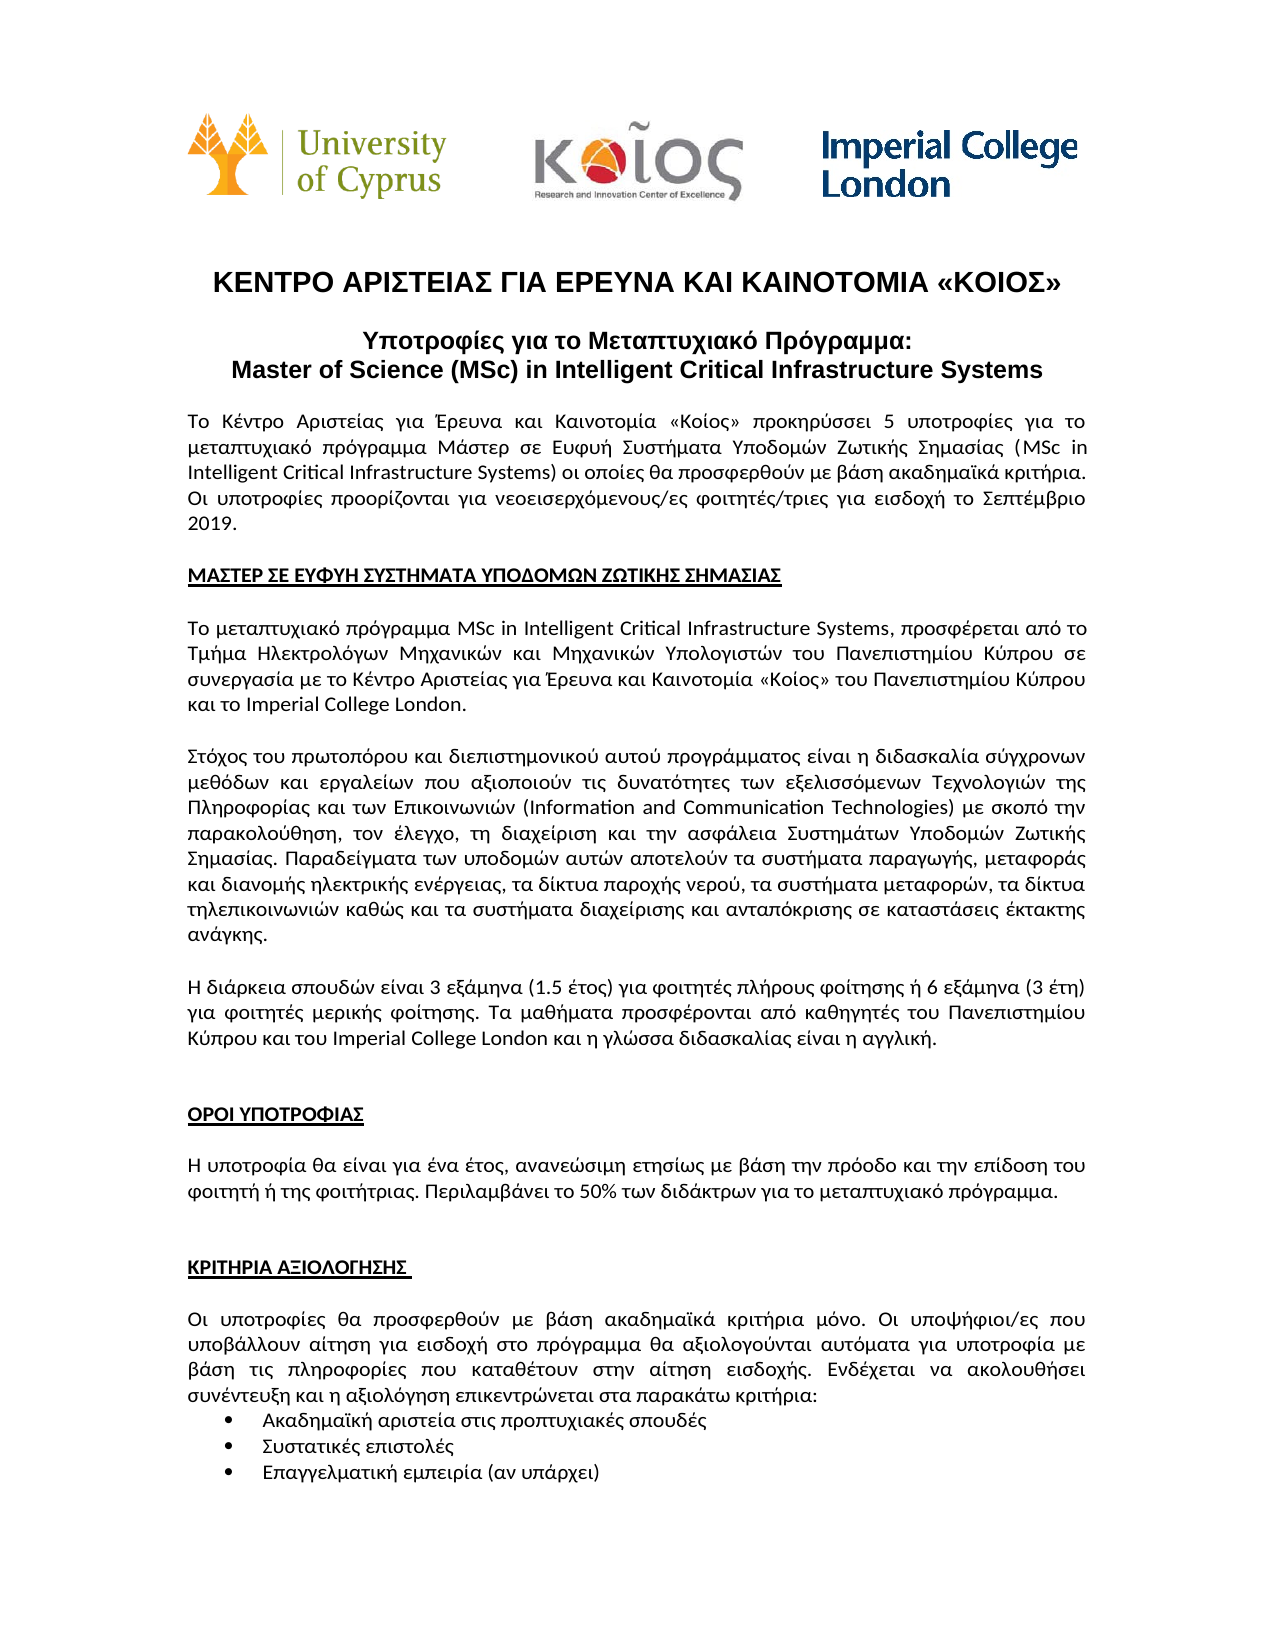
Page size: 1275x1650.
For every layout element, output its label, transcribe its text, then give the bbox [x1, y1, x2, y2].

text Master of Science (MSc) in Intelligent Critical Infrastructure Systems [187, 355, 1087, 384]
text Η υποτροφία θα είναι για ένα έτος, ανανεώσιμη ετησίως με βάση την πρόοδο και την επίδοση του φοιτητή ή της φοιτήτριας. Περιλαμβάνει το 50% των διδάκτρων για το μεταπτυχιακό πρόγραμμα. [187, 1152, 1087, 1203]
text ΟΡΟΙ ΥΠΟΤΡΟΦΙΑΣ [187, 1101, 1087, 1127]
text Υποτροφίες για το Μεταπτυχιακό Πρόγραμμα: [187, 326, 1087, 354]
subtitle ΚΡΙΤΗΡΙΑ ΑΞΙΟΛΟΓΗΣΗΣ [187, 1254, 1087, 1280]
text Στόχος του πρωτοπόρου και διεπιστημονικού αυτού προγράμματος είναι η διδασκαλία σύγχρονων μεθόδων και εργαλείων που αξιοποιούν τις δυνατότητες των εξελισσόμενων Τεχνολογιών της Πληροφορίας και των Επικοινωνιών (Information and Communication Technologies) με σκοπό την παρακολούθηση, τον έλεγχο, τη διαχείριση και την ασφάλεια Συστημάτων Υποδομών Ζωτικής Σημασίας. Παραδείγματα των υποδομών αυτών αποτελούν τα συστήματα παραγωγής, μεταφοράς και διανομής ηλεκτρικής ενέργειας, τα δίκτυα παροχής νερού, τα συστήματα μεταφορών, τα δίκτυα τηλεπικοινωνιών καθώς και τα συστήματα διαχείρισης και ανταπόκρισης σε καταστάσεις έκτακτης ανάγκης. [187, 744, 1087, 947]
text ΜΑΣΤΕΡ ΣΕ ΕΥΦΥΗ ΣΥΣΤΗΜΑΤΑ ΥΠΟΔΟΜΩΝ ΖΩΤΙΚΗΣ ΣΗΜΑΣΙΑΣ [187, 562, 1087, 588]
picture [531, 120, 744, 207]
text Το μεταπτυχιακό πρόγραμμα MSc in Intelligent Critical Infrastructure Systems, προσφέρεται από το Τμήμα Ηλεκτρολόγων Μηχανικών και Μηχανικών Υπολογιστών του Πανεπιστημίου Κύπρου σε συνεργασία με το Κέντρο Αριστείας για Έρευνα και Καινοτομία «Κοίος» του Πανεπιστημίου Κύπρου και το Imperial College London. [187, 615, 1087, 717]
text Το Κέντρο Αριστείας για Έρευνα και Καινοτομία «Κοίος» προκηρύσσει 5 υποτροφίες για το μεταπτυχιακό πρόγραμμα Μάστερ σε Ευφυή Συστήματα Υποδομών Ζωτικής Σημασίας (MSc in Intelligent Critical Infrastructure Systems) οι οποίες θα προσφερθούν με βάση ακαδημαϊκά κριτήρια. Οι υποτροφίες προορίζονται για νεοεισερχόμενους/ες φοιτητές/τριες για εισδοχή το Σεπτέμβριο 2019. [187, 409, 1087, 536]
text Οι υποτροφίες θα προσφερθούν με βάση ακαδημαϊκά κριτήρια μόνο. Οι υποψήφιοι/ες που υποβάλλουν αίτηση για εισδοχή στο πρόγραμμα θα αξιολογούνται αυτόματα για υποτροφία με βάση τις πληροφορίες που καταθέτουν στην αίτηση εισδοχής. Ενδέχεται να ακολουθήσει συνέντευξη και η αξιολόγηση επικεντρώνεται στα παρακάτω κριτήρια: [187, 1306, 1087, 1407]
picture [823, 130, 1078, 197]
text ΚΕΝΤΡΟ ΑΡΙΣΤΕΙΑΣ ΓΙΑ ΕΡΕΥΝΑ ΚΑΙ ΚΑΙΝΟΤΟΜΙΑ «ΚΟΙΟΣ» [187, 265, 1087, 299]
picture [187, 113, 447, 199]
list Ακαδημαϊκή αριστεία στις προπτυχιακές σπουδές [225, 1408, 1087, 1433]
list Συστατικές επιστολές [225, 1433, 1087, 1459]
list Επαγγελματική εμπειρία (αν υπάρχει) [225, 1459, 1087, 1484]
text Η διάρκεια σπουδών είναι 3 εξάμηνα (1.5 έτος) για φοιτητές πλήρους φοίτησης ή 6 εξάμηνα (3 έτη) για φοιτητές μερικής φοίτησης. Τα μαθήματα προσφέρονται από καθηγητές του Πανεπιστημίου Κύπρου και του Imperial College London και η γλώσσα διδασκαλίας είναι η αγγλική. [187, 974, 1087, 1050]
